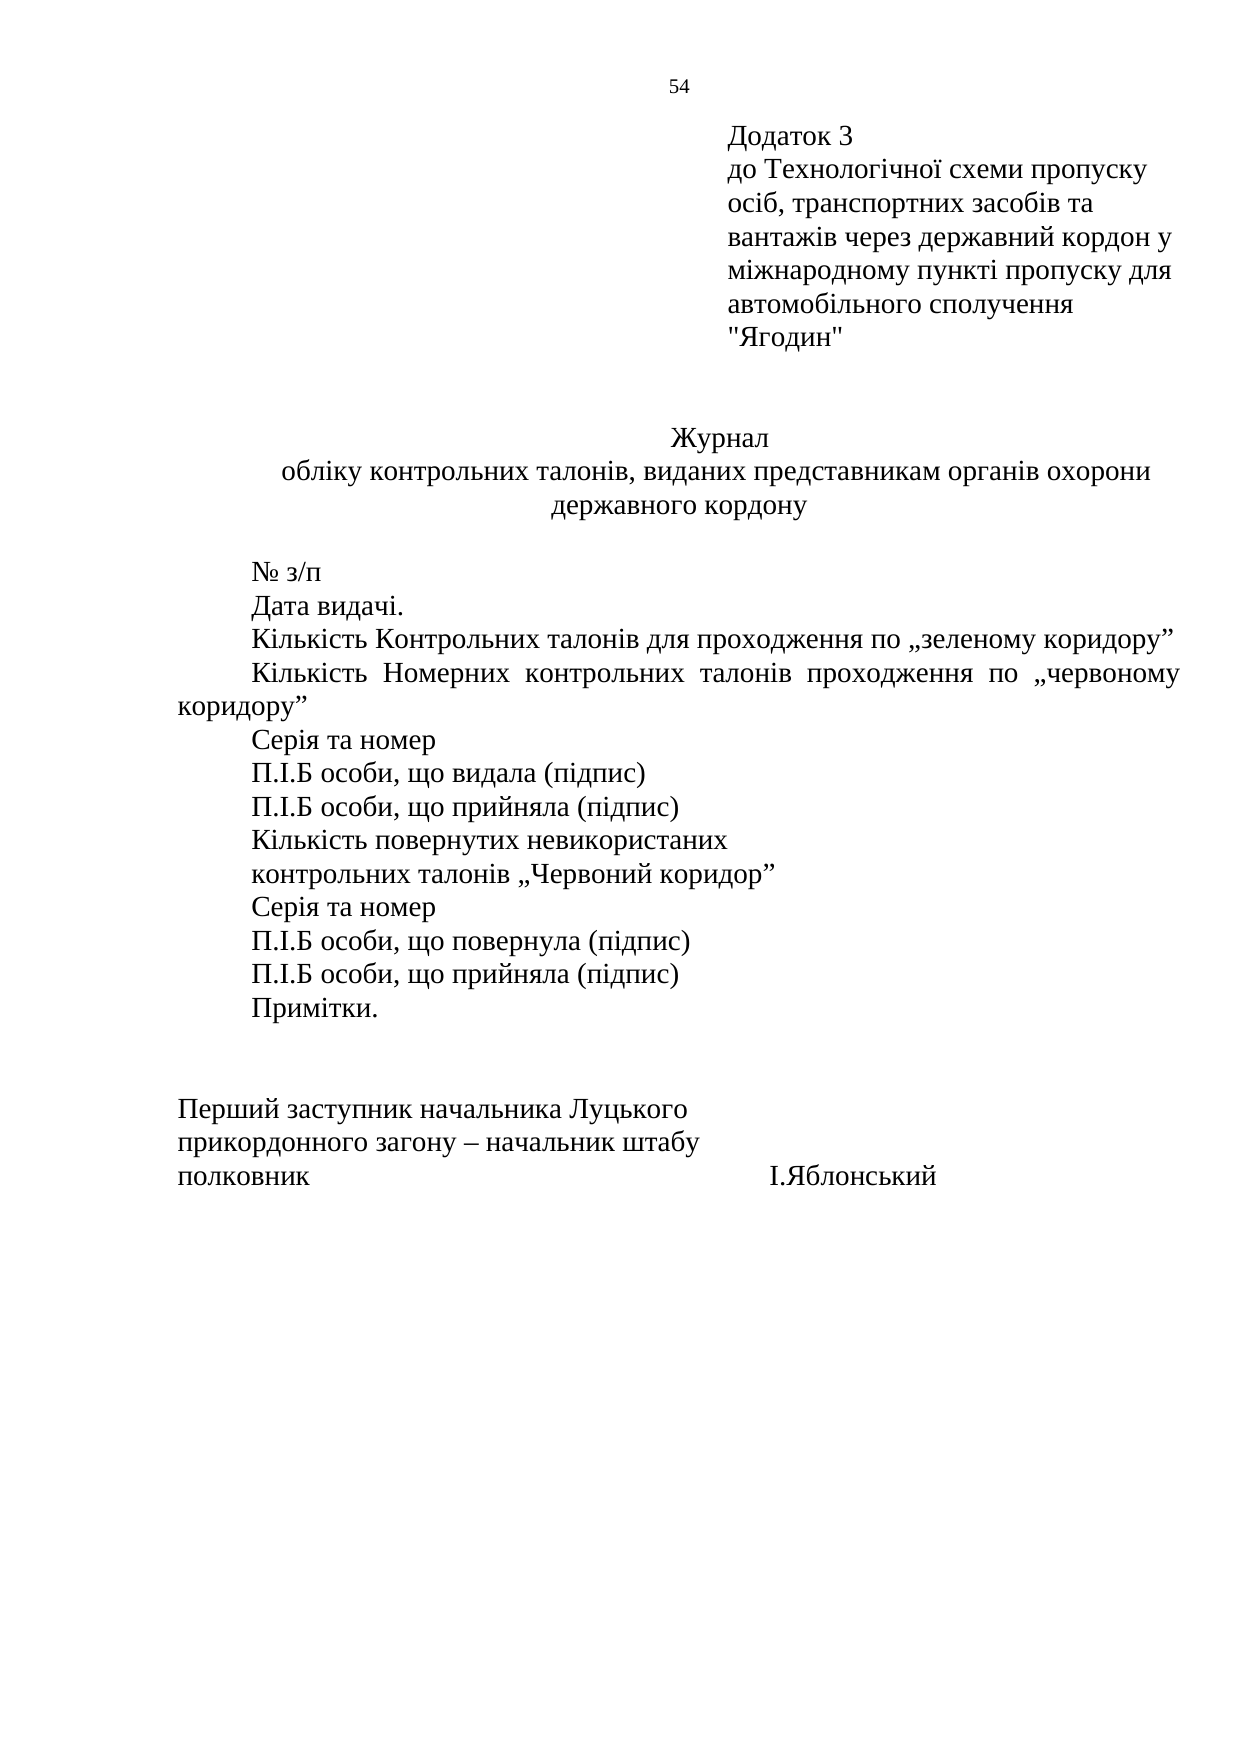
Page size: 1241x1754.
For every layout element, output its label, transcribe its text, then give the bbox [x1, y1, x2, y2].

text прикордонного загону – начальник штабу [177, 1124, 1181, 1158]
text Додаток 3 [177, 118, 1181, 152]
text Журнал [177, 420, 1181, 453]
text полковник І.Яблонський [177, 1158, 1181, 1191]
text Перший заступник начальника Луцького [177, 1091, 1181, 1124]
text автомобільного сполучення [177, 286, 1181, 319]
text П.І.Б особи, що прийняла (підпис) [177, 789, 1181, 822]
text Кількість Контрольних талонів для проходження по „зеленому коридору” [177, 621, 1181, 655]
text Дата видачі. [177, 588, 1181, 621]
text вантажів через державний кордон у [177, 219, 1181, 252]
text обліку контрольних талонів, виданих представникам органів охорони державного кордону [177, 453, 1181, 521]
text Серія та номер [177, 889, 1181, 923]
text до Технологічної схеми пропуску [177, 152, 1181, 185]
text Кількість Номерних контрольних талонів проходження по „червоному коридору” [177, 655, 1181, 722]
text контрольних талонів „Червоний коридор” [177, 856, 1181, 889]
text осіб, транспортних засобів та [177, 185, 1181, 219]
text П.І.Б особи, що прийняла (підпис) [177, 957, 1181, 990]
text П.І.Б особи, що повернула (підпис) [177, 923, 1181, 957]
text Серія та номер [177, 722, 1181, 755]
text міжнародному пункті пропуску для [177, 252, 1181, 286]
text Примітки. [177, 990, 1181, 1024]
text П.І.Б особи, що видала (підпис) [177, 755, 1181, 789]
text "Ягодин" [177, 319, 1181, 353]
text № з/п [177, 554, 1181, 588]
text Кількість повернутих невикористаних [177, 822, 1181, 856]
